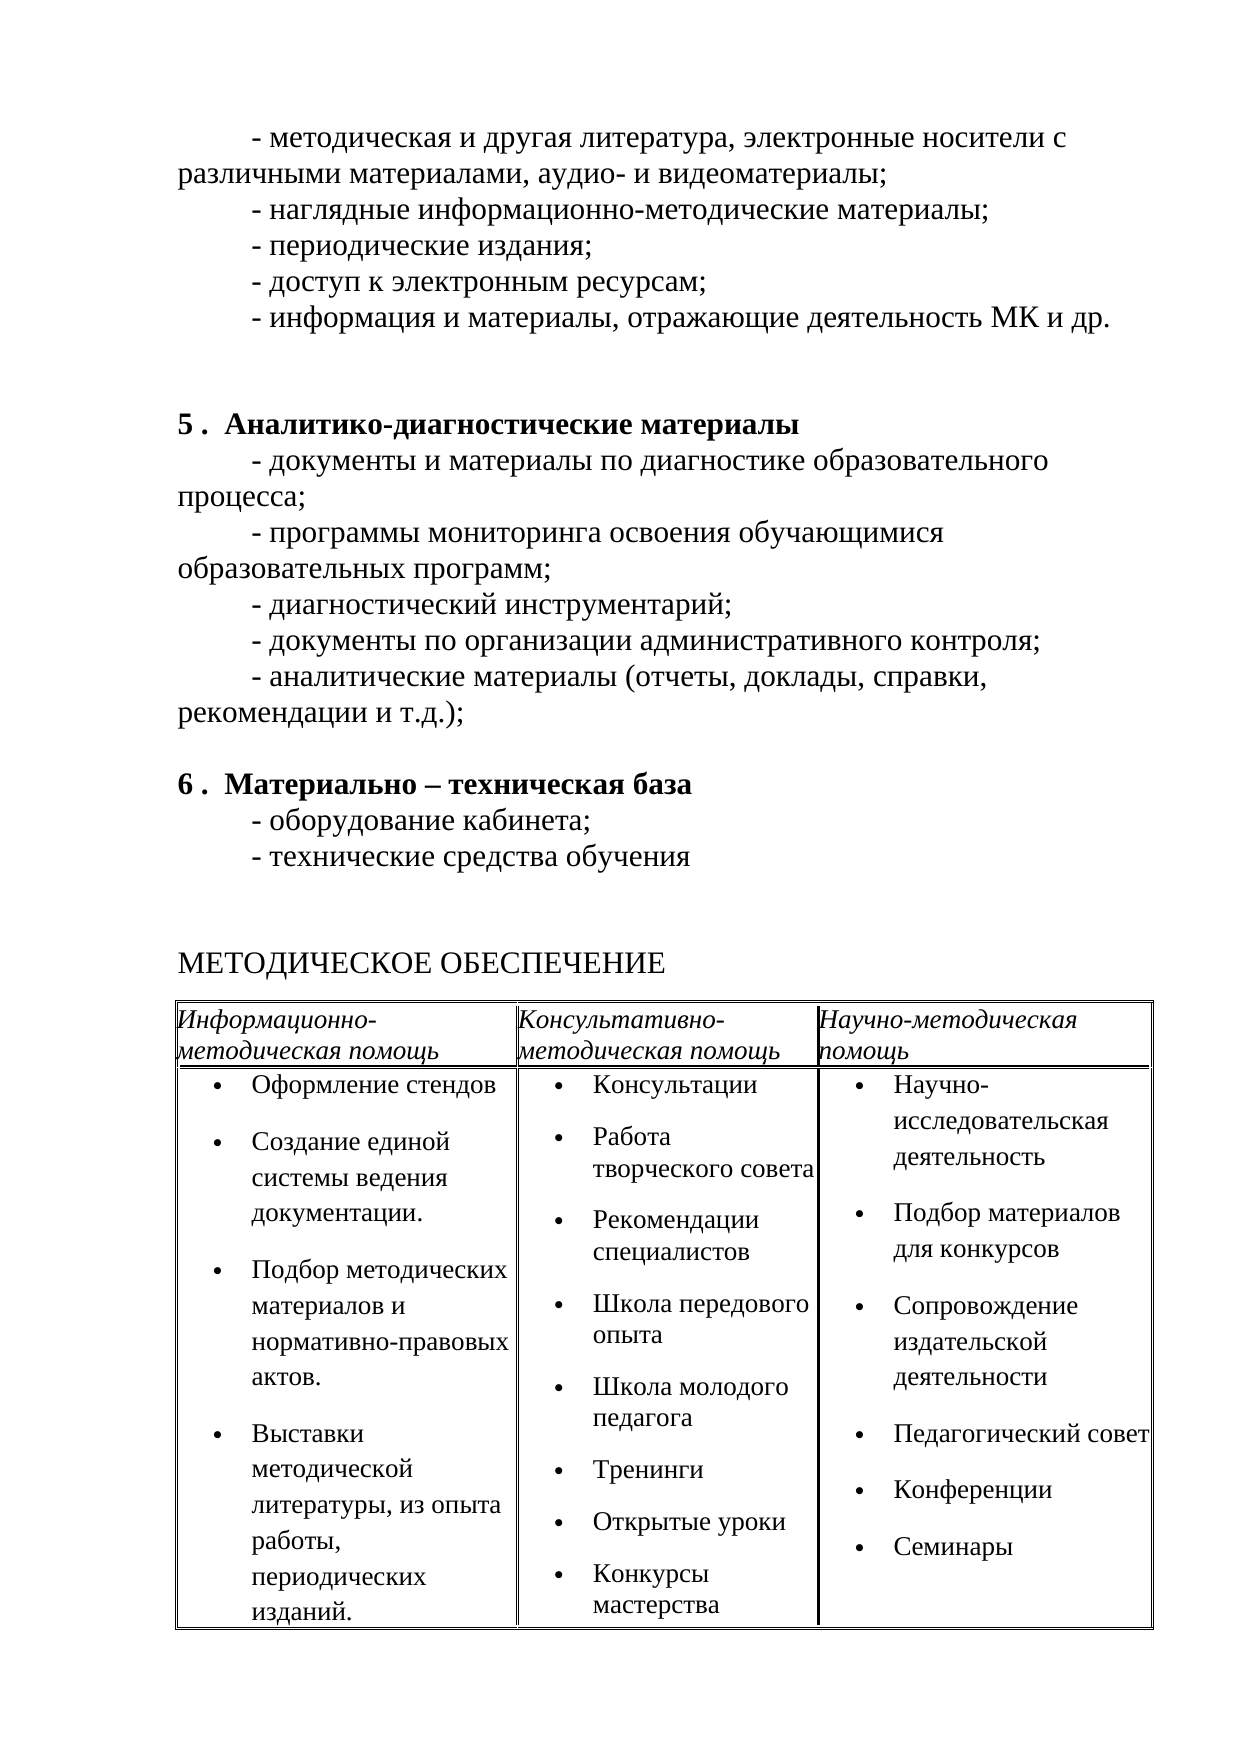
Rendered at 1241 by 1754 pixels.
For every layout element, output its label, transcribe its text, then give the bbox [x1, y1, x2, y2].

text - технические средства обучения [177, 837, 1152, 873]
table_header Научно-методическая помощь [818, 1003, 1151, 1065]
text - доступ к электронным ресурсам; [177, 262, 1152, 298]
text - наглядные информационно-методические материалы; [177, 190, 1152, 226]
table_header Консультативно-методическая помощь [518, 1003, 818, 1065]
text - оборудование кабинета; [177, 801, 1152, 837]
text - периодические издания; [177, 226, 1152, 262]
text 5 . Аналитико-диагностические материалы [177, 406, 1152, 442]
text - диагностический инструментарий; [177, 585, 1152, 621]
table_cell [518, 1069, 818, 1627]
text МЕТОДИЧЕСКОЕ ОБЕСПЕЧЕНИЕ [177, 945, 1152, 981]
text - аналитические материалы (отчеты, доклады, справки, рекомендации и т.д.); [177, 657, 1152, 729]
table_header Информационно-методическая помощь [178, 1003, 518, 1065]
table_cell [818, 1065, 1151, 1627]
text - документы по организации административного контроля; [177, 621, 1152, 657]
text - методическая и другая литература, электронные носители с различными материалами, аудио- и видеоматериалы; [177, 118, 1152, 190]
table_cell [178, 1065, 518, 1627]
text 6 . Материально – техническая база [177, 765, 1152, 801]
text - информация и материалы, отражающие деятельность МК и др. [177, 298, 1152, 334]
text - документы и материалы по диагностике образовательного процесса; [177, 442, 1152, 513]
text - программы мониторинга освоения обучающимися образовательных программ; [177, 513, 1152, 585]
